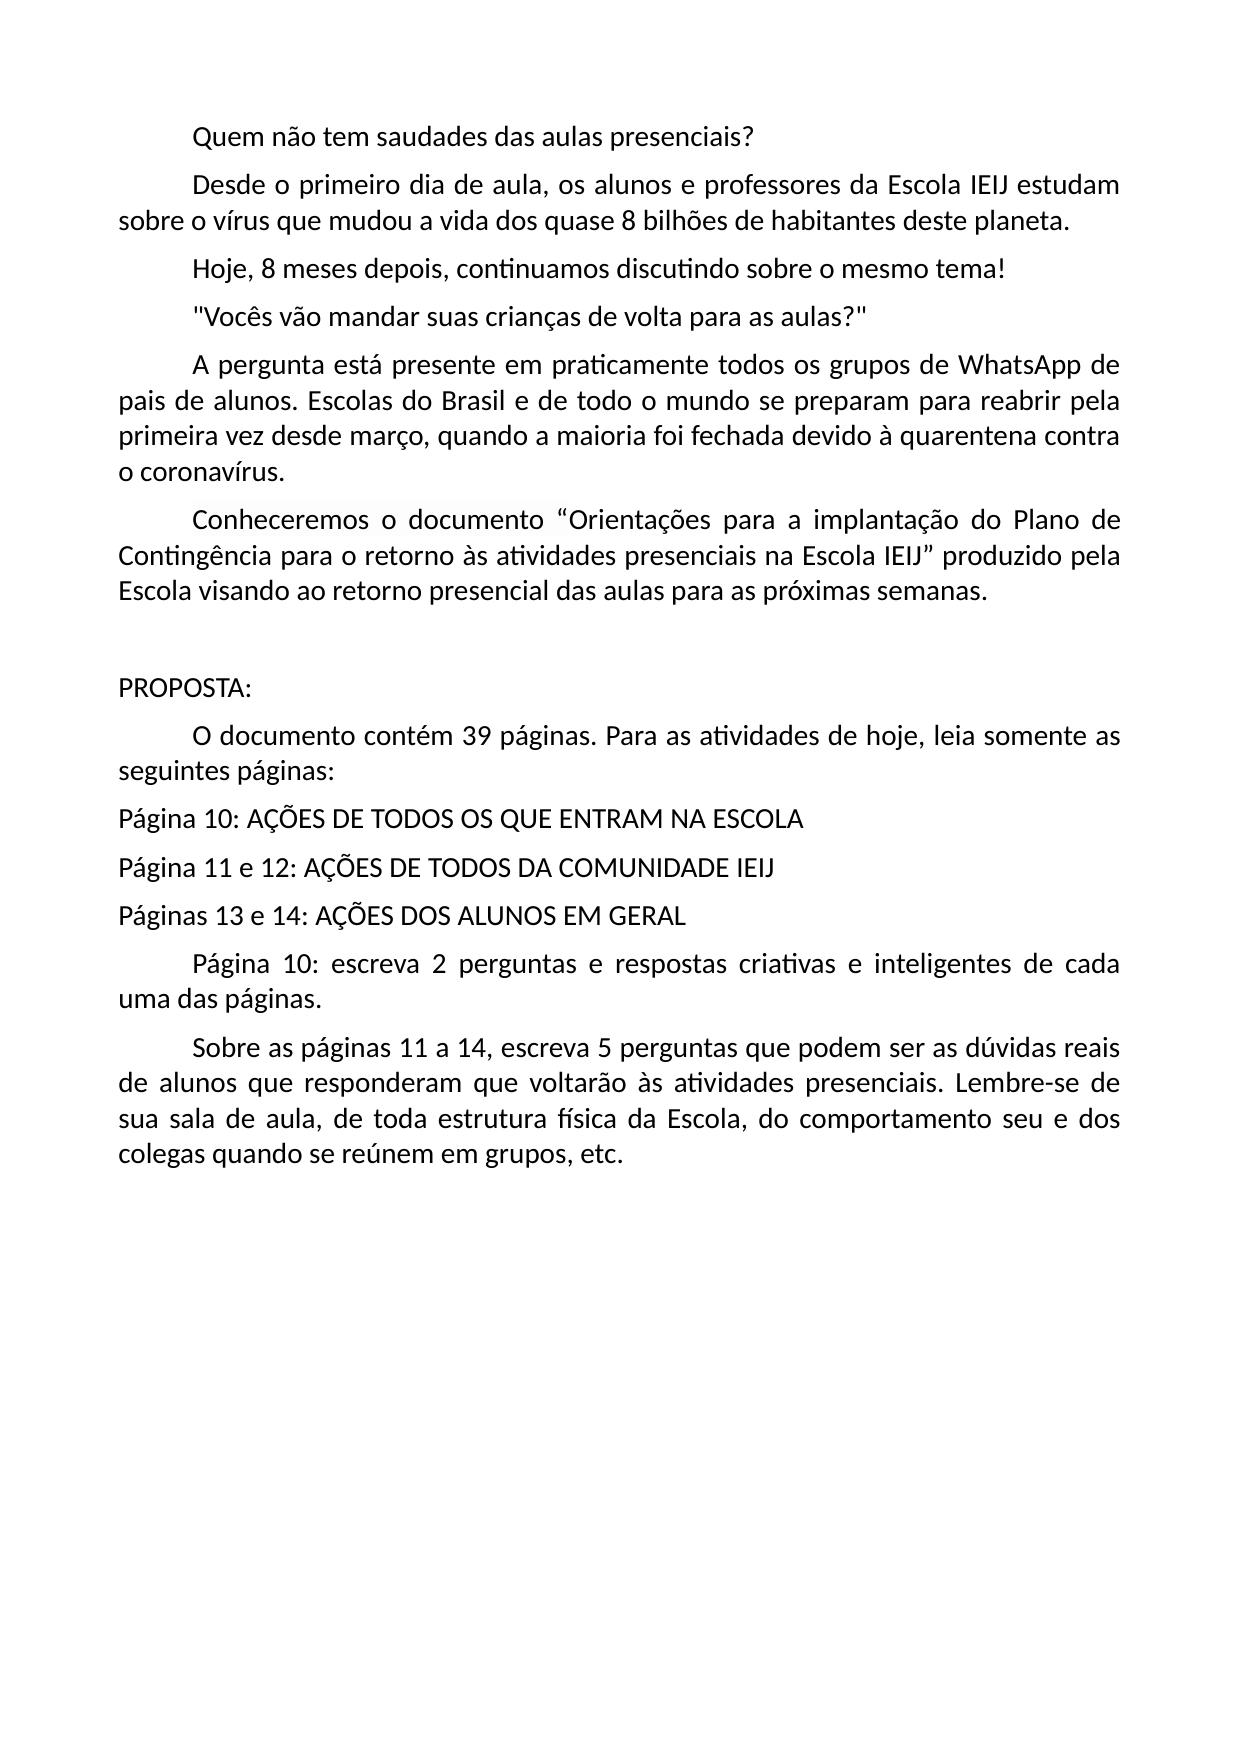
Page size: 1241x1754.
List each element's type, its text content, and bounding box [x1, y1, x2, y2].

text Quem não tem saudades das aulas presenciais? [118, 118, 1122, 154]
text Página 10: escreva 2 perguntas e respostas criativas e inteligentes de cada uma das páginas. [118, 945, 1122, 1016]
text Página 10: AÇÕES DE TODOS OS QUE ENTRAM NA ESCOLA [118, 801, 1122, 836]
text Conheceremos o documento “Orientações para a implantação do Plano de Contingência para o retorno às atividades presenciais na Escola IEIJ” produzido pela Escola visando ao retorno presencial das aulas para as próximas semanas. [118, 501, 1122, 608]
text O documento contém 39 páginas. Para as atividades de hoje, leia somente as seguintes páginas: [118, 717, 1122, 788]
text PROPOSTA: [118, 669, 1122, 704]
text Hoje, 8 meses depois, continuamos discutindo sobre o mesmo tema! [118, 250, 1122, 286]
text Sobre as páginas 11 a 14, escreva 5 perguntas que podem ser as dúvidas reais de alunos que responderam que voltarão às atividades presenciais. Lembre-se de sua sala de aula, de toda estrutura física da Escola, do comportamento seu e dos colegas quando se reúnem em grupos, etc. [118, 1029, 1122, 1171]
text Página 11 e 12: AÇÕES DE TODOS DA COMUNIDADE IEIJ [118, 849, 1122, 884]
text Páginas 13 e 14: AÇÕES DOS ALUNOS EM GERAL [118, 897, 1122, 932]
text "Vocês vão mandar suas crianças de volta para as aulas?" [118, 298, 1122, 334]
text Desde o primeiro dia de aula, os alunos e professores da Escola IEIJ estudam sobre o vírus que mudou a vida dos quase 8 bilhões de habitantes deste planeta. [118, 166, 1122, 237]
text A pergunta está presente em praticamente todos os grupos de WhatsApp de pais de alunos. Escolas do Brasil e de todo o mundo se preparam para reabrir pela primeira vez desde março, quando a maioria foi fechada devido à quarentena contra o coronavírus. [118, 346, 1122, 489]
